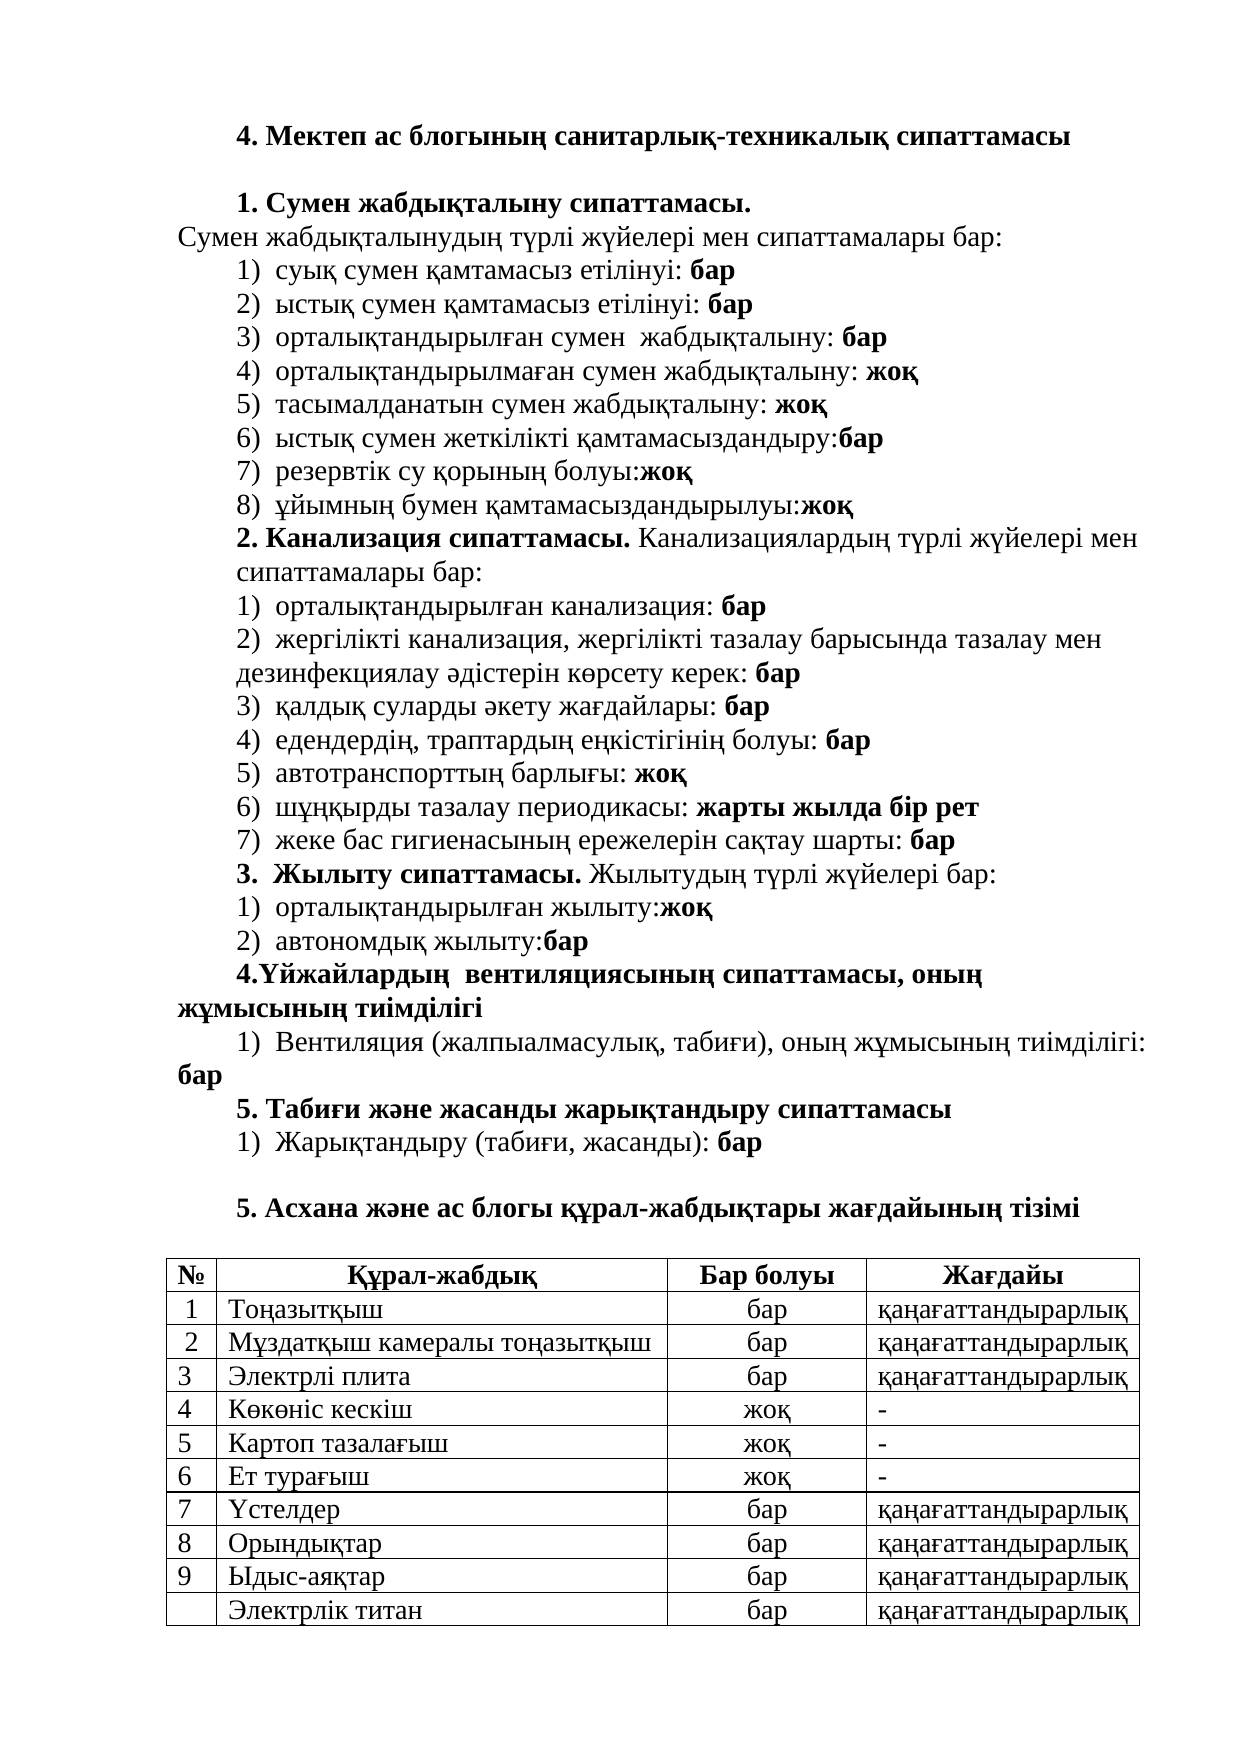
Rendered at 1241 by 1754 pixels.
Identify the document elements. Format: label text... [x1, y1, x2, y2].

table_cell қаңағаттандырарлық [867, 1526, 1139, 1558]
text 3) қалдық суларды əкету жағдайлары: бар [177, 688, 1152, 722]
table_cell жоқ [668, 1392, 866, 1424]
text 5. Табиғи жəне жасанды жарықтандыру сипаттамасы [177, 1091, 1152, 1124]
text 5. Асхана және ас блогы құрал-жабдықтары жағдайының тізімі [177, 1190, 1152, 1224]
table_cell Картоп тазалағыш [217, 1426, 667, 1458]
text 5) автотранспорттың барлығы: жоқ [177, 755, 1152, 789]
table_cell 1 [167, 1292, 216, 1324]
table_cell - [867, 1459, 1139, 1491]
text 2) ыстық сумен қамтамасыз етілінуі: бар [177, 286, 1152, 319]
text 5) тасымалданатын сумен жабдықталыну: жоқ [177, 386, 1152, 420]
table_header Құрал-жабдық [217, 1259, 667, 1291]
text 3. Жылыту сипаттамасы. Жылытудың түрлі жүйелері бар: [177, 856, 1152, 889]
table_cell бар [668, 1593, 866, 1625]
table_cell Орындықтар [217, 1526, 667, 1558]
text дезинфекциялау əдістерін көрсету керек: бар [177, 655, 1152, 688]
text 7) жеке бас гигиенасының ережелерін сақтау шарты: бар [177, 822, 1152, 856]
text 3) орталықтандырылған сумен жабдықталыну: бар [177, 319, 1152, 353]
table_cell Ет турағыш [217, 1459, 667, 1491]
table_cell жоқ [668, 1459, 866, 1491]
text 4.Үйжайлардың вентиляциясының сипаттамасы, оның жұмысының тиімділігі [177, 957, 1152, 1024]
table_cell қаңағаттандырарлық [867, 1359, 1139, 1391]
table_cell 3 [167, 1359, 216, 1391]
table_cell бар [668, 1359, 866, 1391]
text 2) жергілікті канализация, жергілікті тазалау барысында тазалау мен [177, 621, 1152, 655]
table_header Бар болуы [668, 1259, 866, 1291]
text 4) орталықтандырылмаған сумен жабдықталыну: жоқ [177, 353, 1152, 386]
table_cell Көкөніс кескіш [217, 1392, 667, 1424]
text 1) орталықтандырылған канализация: бар [177, 588, 1152, 621]
table_cell Ыдыс-аяқтар [217, 1559, 667, 1592]
text 8) ұйымның бумен қамтамасыздандырылуы:жоқ [177, 487, 1152, 521]
table_cell бар [668, 1325, 866, 1358]
text 1) Жарықтандыру (табиғи, жасанды): бар [177, 1124, 1152, 1158]
text сипаттамалары бар: [177, 554, 1152, 588]
table_cell жоқ [668, 1426, 866, 1458]
table_cell Үстелдер [217, 1493, 667, 1525]
text 6) ыстық сумен жеткілікті қамтамасыздандыру:бар [177, 420, 1152, 453]
text 2) автономдық жылыту:бар [177, 923, 1152, 957]
table_cell Электрлі плита [217, 1359, 667, 1391]
table_cell 8 [167, 1526, 216, 1558]
table_header Жағдайы [867, 1259, 1139, 1291]
table_cell бар [668, 1559, 866, 1592]
text 1) суық сумен қамтамасыз етілінуі: бар [177, 252, 1152, 286]
text 1) Вентиляция (жалпыалмасулық, табиғи), оның жұмысының тиімділігі: бар [177, 1024, 1152, 1091]
text 2. Канализация сипаттамасы. Канализациялардың түрлі жүйелері мен [177, 521, 1152, 554]
table_cell - [867, 1426, 1139, 1458]
table_cell - [867, 1392, 1139, 1424]
table_cell 9 [167, 1559, 216, 1592]
table_cell Мұздатқыш камералы тоңазытқыш [217, 1325, 667, 1358]
text 4) едендердің, траптардың еңкістігінің болуы: бар [177, 722, 1152, 755]
table_cell қаңағаттандырарлық [867, 1325, 1139, 1358]
table_cell қаңағаттандырарлық [867, 1493, 1139, 1525]
text 1. Сумен жабдықталыну сипаттамасы. Сумен жабдықталынудың түрлі жүйелері мен сипаттамалары бар: [177, 185, 1152, 252]
table_header № [167, 1259, 216, 1291]
table_cell 6 [167, 1459, 216, 1491]
table_cell қаңағаттандырарлық [867, 1559, 1139, 1592]
text 4. Мектеп ас блогының санитарлық-техникалық сипаттамасы [177, 118, 1152, 152]
table_cell Электрлік титан [217, 1593, 667, 1625]
table_cell бар [668, 1526, 866, 1558]
table_cell бар [668, 1493, 866, 1525]
table_cell Тоңазытқыш [217, 1292, 667, 1324]
table_cell 5 [167, 1426, 216, 1458]
table_cell қаңағаттандырарлық [867, 1593, 1139, 1625]
table_cell қаңағаттандырарлық [867, 1292, 1139, 1324]
table_cell 4 [167, 1392, 216, 1424]
text 1) орталықтандырылған жылыту:жоқ [177, 889, 1152, 923]
text 7) резервтік су қорының болуы:жоқ [177, 453, 1152, 487]
table_cell 7 [167, 1493, 216, 1525]
text 6) шұңқырды тазалау периодикасы: жарты жылда бір рет [177, 789, 1152, 822]
table_cell 2 [167, 1325, 216, 1358]
table_cell бар [668, 1292, 866, 1324]
table_cell [167, 1593, 216, 1625]
